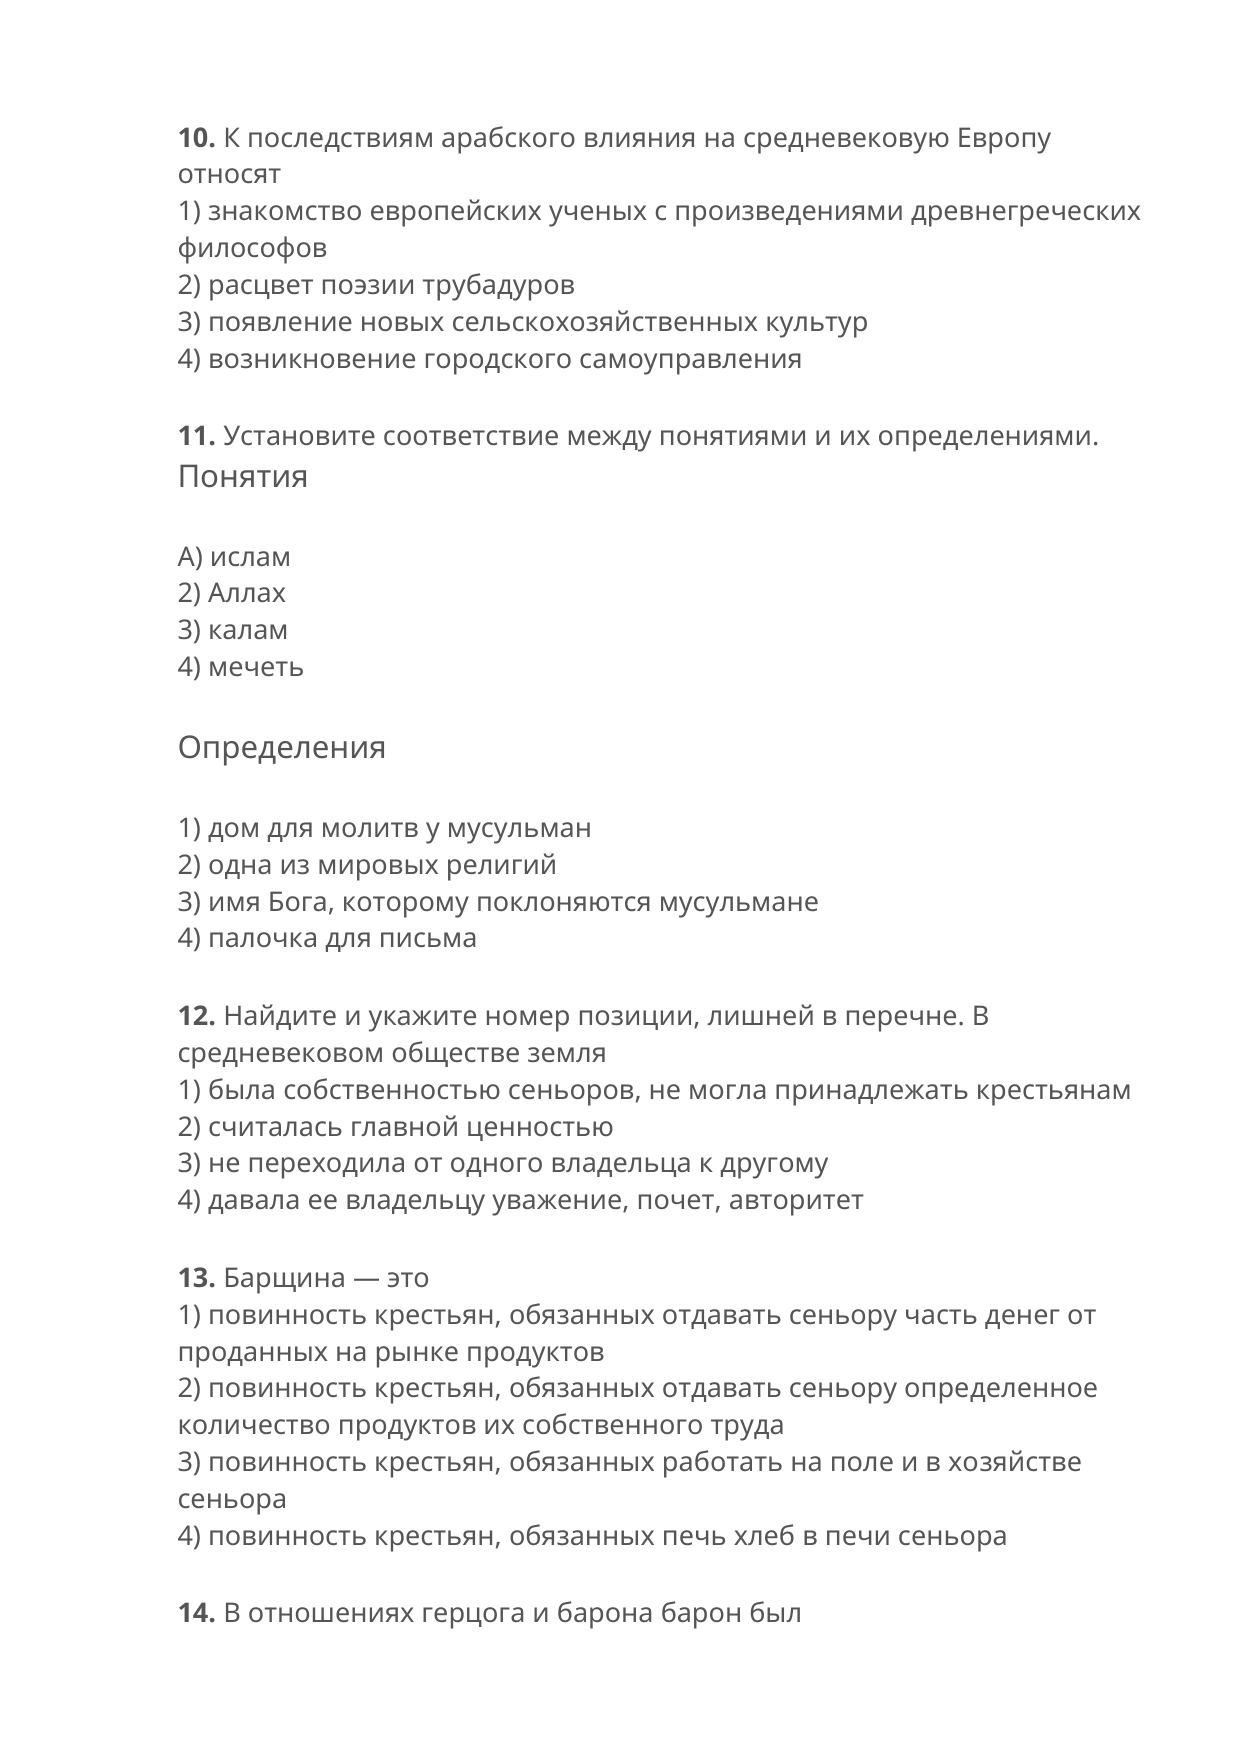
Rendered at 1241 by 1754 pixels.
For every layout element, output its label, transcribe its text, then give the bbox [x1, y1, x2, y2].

text 14. В отношениях герцога и барона барон был [177, 1594, 1152, 1631]
text 1) дом для молитв у мусульман 2) одна из мировых религий 3) имя Бога, которому поклоняются мусульмане 4) палочка для письма [177, 808, 1152, 956]
text А) ислам 2) Аллах 3) калам 4) мечеть [177, 537, 1152, 684]
text 1) была собственностью сеньоров, не могла принадлежать крестьянам 2) считалась главной ценностью 3) не переходила от одного владельца к другому 4) давала ее владельцу уважение, почет, авторитет [177, 1070, 1152, 1218]
text Понятия [177, 454, 1152, 496]
text 1) знакомство европейских ученых с произведениями древнегреческих философов 2) расцвет поэзии трубадуров 3) появление новых сельскохозяйственных культур 4) возникновение городского самоуправления [177, 192, 1152, 376]
text 11. Установите соответствие между понятиями и их определениями. [177, 417, 1152, 454]
text 10. К последствиям арабского влияния на средневековую Европу относят [177, 118, 1152, 192]
text 13. Барщина — это [177, 1258, 1152, 1295]
text 1) повинность крестьян, обязанных отдавать сеньору часть денег от проданных на рынке продуктов 2) повинность крестьян, обязанных отдавать сеньору определенное количество продуктов их собственного труда 3) повинность крестьян, обязанных работать на поле и в хозяйстве сеньора 4) повинность крестьян, обязанных печь хлеб в печи сеньора [177, 1295, 1152, 1553]
text 12. Найдите и укажите номер позиции, лишней в перечне. В средневековом обществе земля [177, 996, 1152, 1070]
text Определения [177, 725, 1152, 768]
